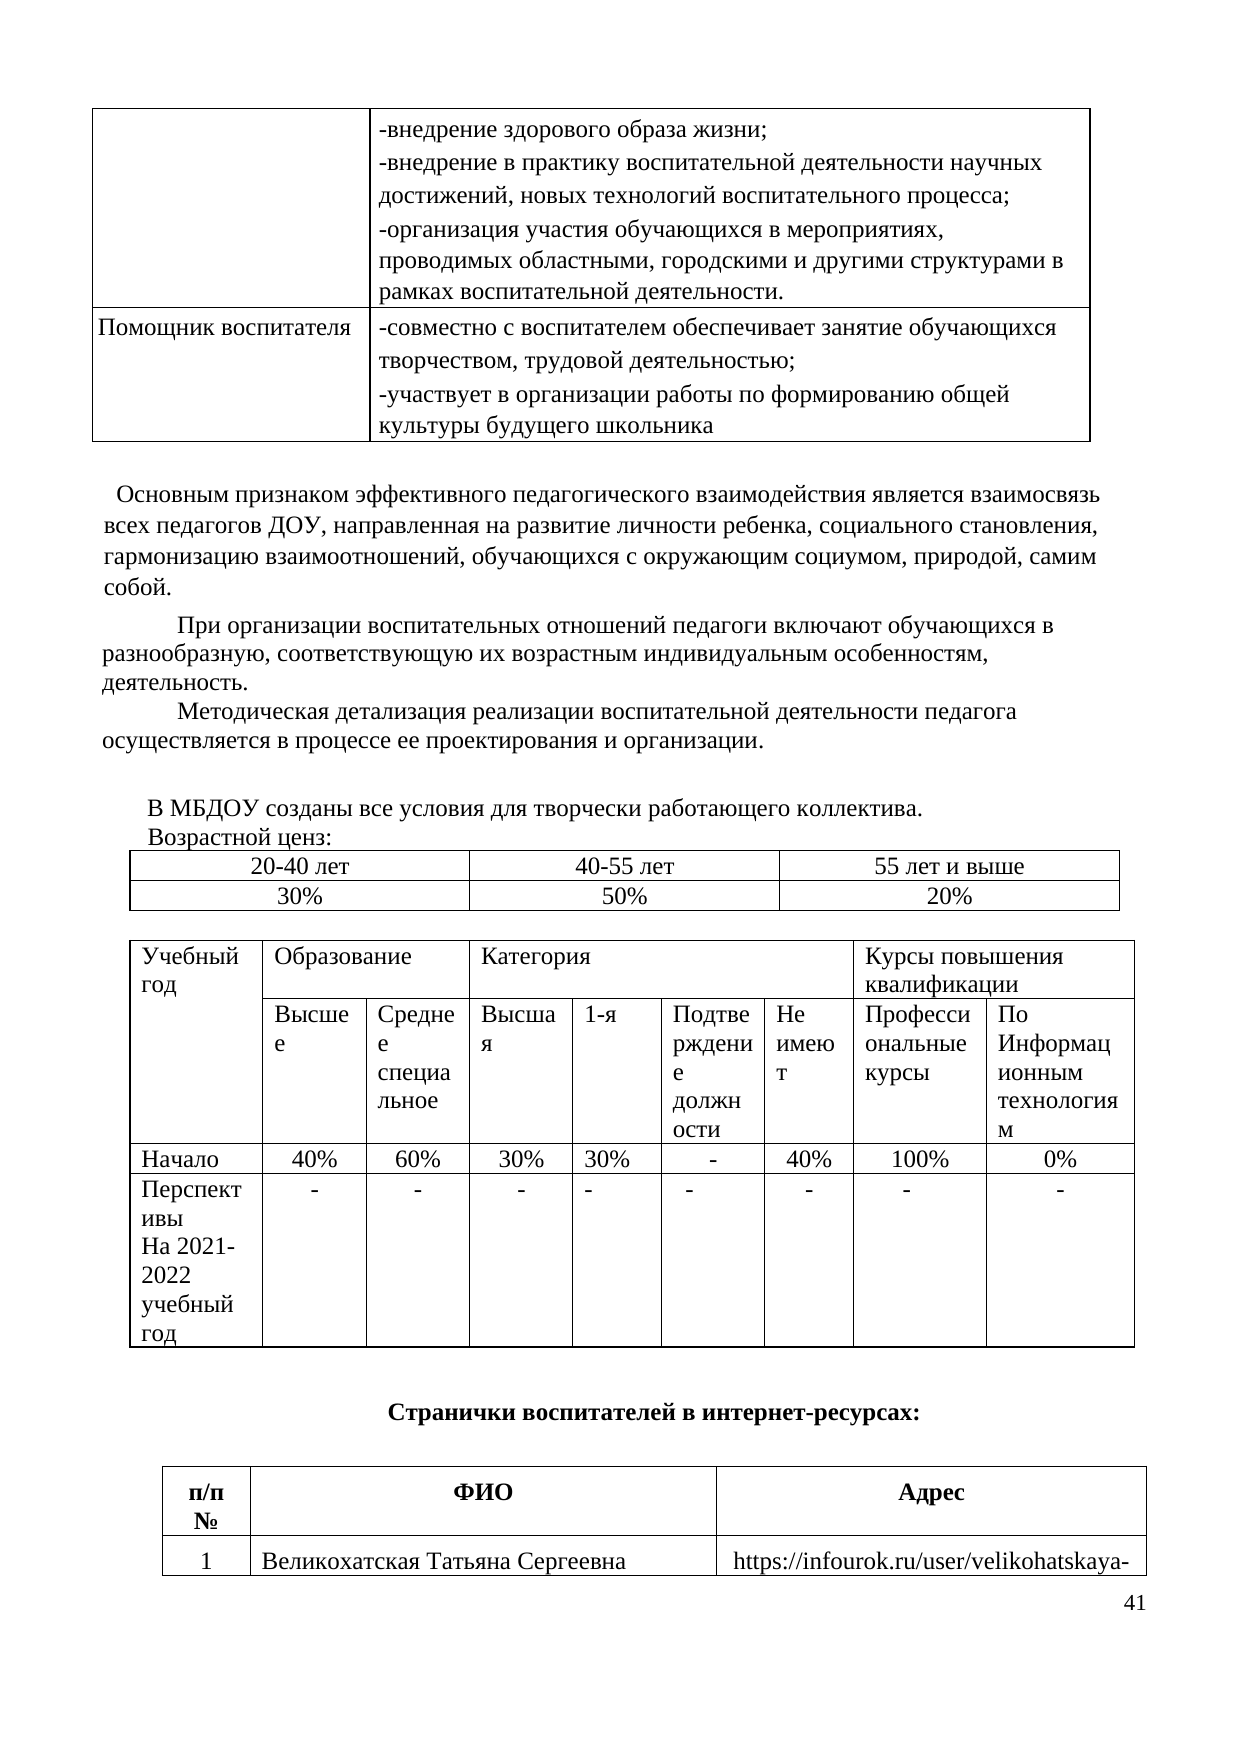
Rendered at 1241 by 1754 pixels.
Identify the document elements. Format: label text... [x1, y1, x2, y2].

table_header ФИО [251, 1467, 716, 1535]
table_cell Среднее специальное [367, 999, 469, 1143]
table_cell 40% [263, 1144, 366, 1173]
table_cell - [765, 1174, 853, 1346]
table_header Категория [470, 941, 853, 998]
table_cell Профессиональные курсы [854, 999, 986, 1143]
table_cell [251, 1536, 716, 1575]
table_cell 30% [573, 1144, 661, 1173]
table_header 20-40 лет [131, 851, 469, 880]
table_cell - [662, 1174, 764, 1346]
table_header п/п № [163, 1467, 250, 1535]
list Странички воспитателей в интернет-ресурсах: [162, 1397, 1146, 1426]
table_cell 30% [470, 1144, 572, 1173]
table_header Учебный год [131, 941, 262, 1143]
text В МБДОУ созданы все условия для творчески работающего коллектива. [109, 793, 1141, 822]
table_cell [717, 1536, 1146, 1575]
table_cell Не имеют [765, 999, 853, 1143]
table_cell - [854, 1174, 986, 1346]
table_header Образование [263, 941, 469, 998]
table_cell - [987, 1174, 1134, 1346]
table_cell 1-я [573, 999, 661, 1143]
text Возрастной ценз: [103, 822, 1146, 850]
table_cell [93, 109, 369, 307]
table_cell Высшая [470, 999, 572, 1143]
table_cell - [662, 1144, 764, 1173]
table_cell - [263, 1174, 366, 1346]
text Основным признаком эффективного педагогического взаимодействия является взаимосвязь всех педагогов ДОУ, направленная на развитие личности ребенка, социального становления, гармонизацию взаимоотношений, обучающихся с окружающим социумом, природой, самим собой. [103, 479, 1146, 601]
table_cell - [367, 1174, 469, 1346]
table_header 40-55 лет [470, 851, 779, 880]
table_cell По Информационным технологиям [987, 999, 1134, 1143]
table_header Адрес [717, 1467, 1146, 1535]
table_cell 20% [780, 881, 1119, 910]
table_cell 30% [131, 881, 469, 910]
table_cell -совместно с воспитателем обеспечивает занятие обучающихся творчеством, трудовой деятельностью; -участвует в организации работы по формированию общей культуры будущего школьника [371, 308, 1089, 441]
table_cell Помощник воспитателя [93, 308, 369, 441]
table_cell Начало [131, 1144, 262, 1173]
table_cell 100% [854, 1144, 986, 1173]
table_header Курсы повышения квалификации [854, 941, 1134, 998]
table_cell 60% [367, 1144, 469, 1173]
table_cell Высшее [263, 999, 366, 1143]
table_cell - [573, 1174, 661, 1346]
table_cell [371, 109, 1089, 307]
table_cell 50% [470, 881, 779, 910]
table_cell - [470, 1174, 572, 1346]
table_cell Перспективы На 2021-2022 учебный год [131, 1174, 262, 1346]
table_header 55 лет и выше [780, 851, 1119, 880]
table_cell 40% [765, 1144, 853, 1173]
text При организации воспитательных отношений педагоги включают обучающихся в разнообразную, соответствующую их возрастным индивидуальным особенностям, деятельность. [102, 610, 1142, 696]
table_cell Подтверждение должности [662, 999, 764, 1143]
text Методическая детализация реализации воспитательной деятельности педагога осуществляется в процессе ее проектирования и организации. [102, 696, 1142, 753]
table_cell 0% [987, 1144, 1134, 1173]
table_cell 1 [163, 1536, 250, 1575]
